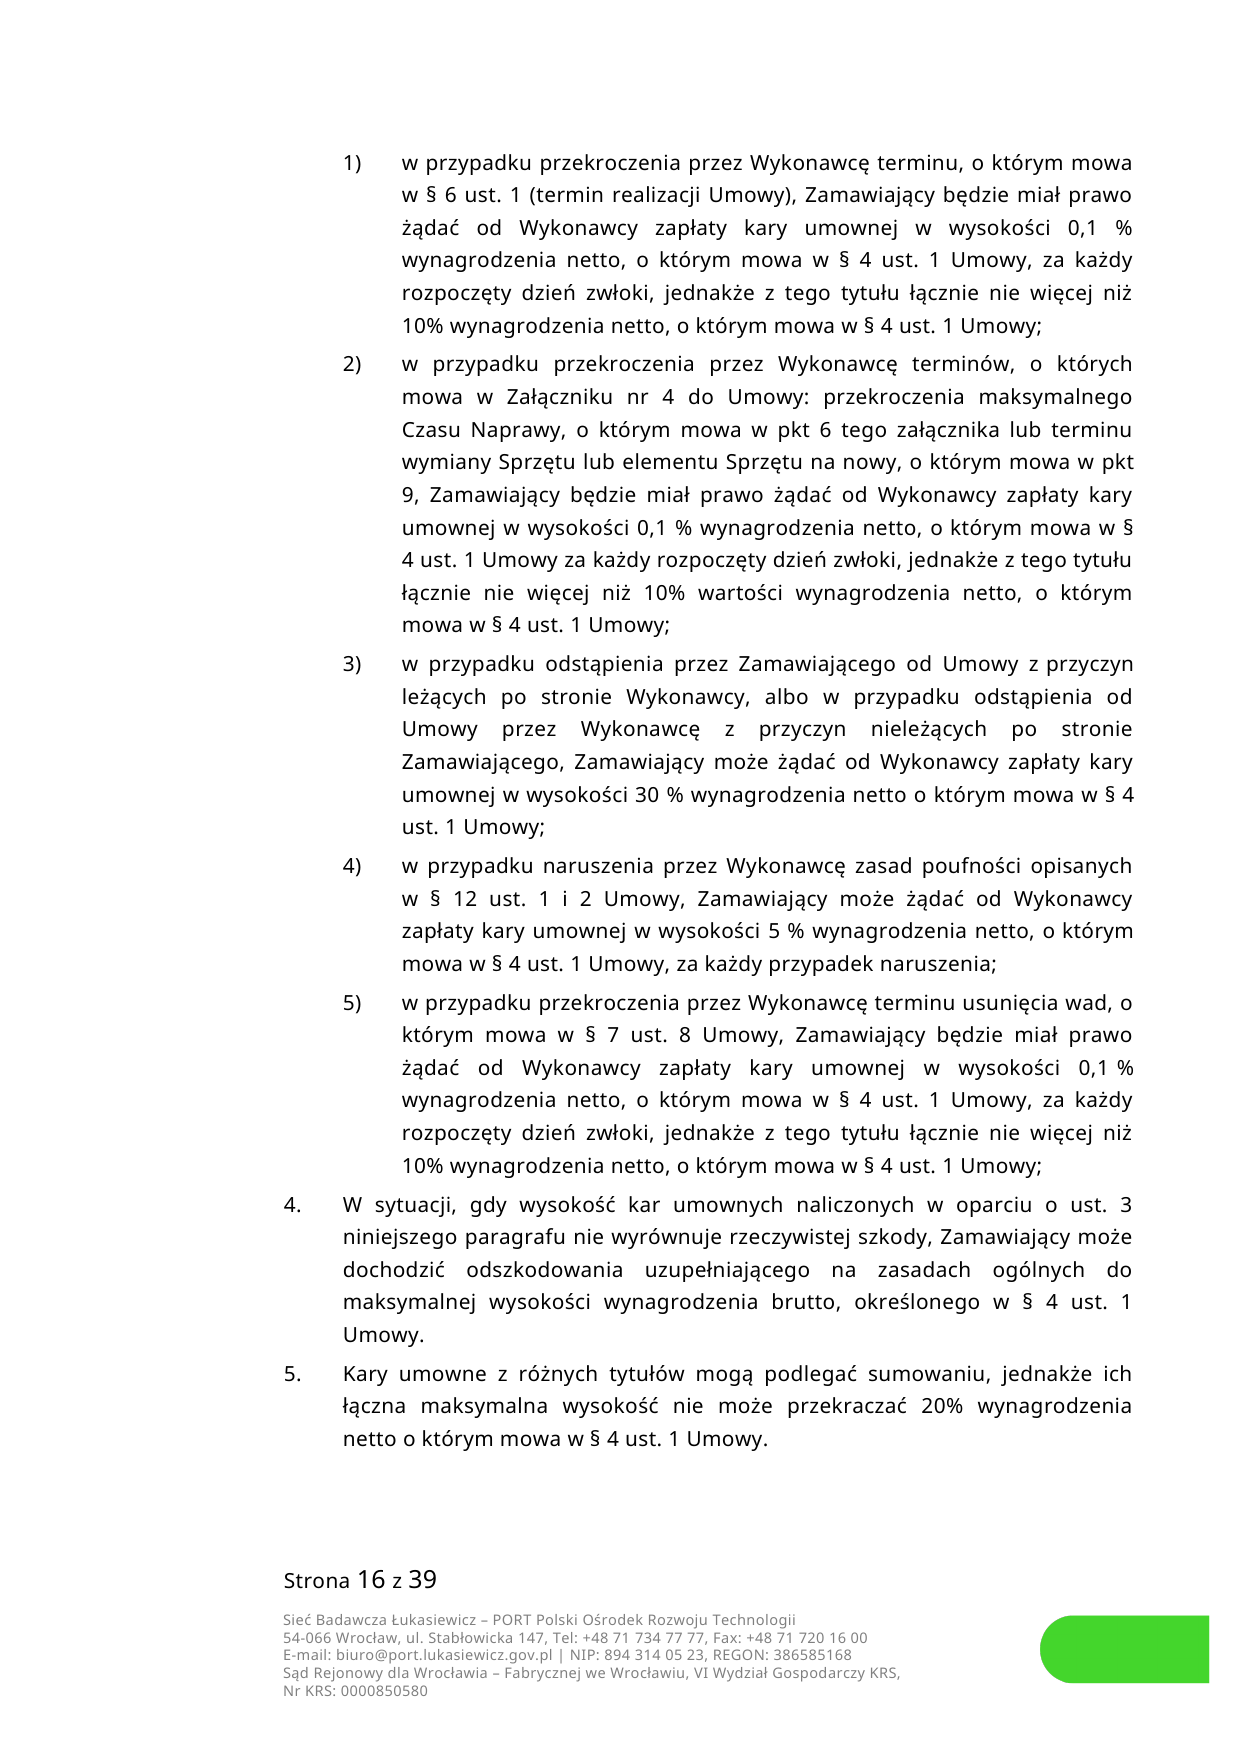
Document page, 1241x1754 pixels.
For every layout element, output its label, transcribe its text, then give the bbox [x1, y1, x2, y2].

list w przypadku przekroczenia przez Wykonawcę terminów, o których mowa w Załączniku nr 4 do Umowy: przekroczenia maksymalnego Czasu Naprawy, o którym mowa w pkt 6 tego załącznika lub terminu wymiany Sprzętu lub elementu Sprzętu na nowy, o którym mowa w pkt 9, Zamawiający będzie miał prawo żądać od Wykonawcy zapłaty kary umownej w wysokości 0,1 % wynagrodzenia netto, o którym mowa w § 4 ust. 1 Umowy za każdy rozpoczęty dzień zwłoki, jednakże z tego tytułu łącznie nie więcej niż 10% wartości wynagrodzenia netto, o którym mowa w § 4 ust. 1 Umowy; [343, 349, 1134, 639]
list w przypadku przekroczenia przez Wykonawcę terminu, o którym mowa w § 6 ust. 1 (termin realizacji Umowy), Zamawiający będzie miał prawo żądać od Wykonawcy zapłaty kary umownej w wysokości 0,1 % wynagrodzenia netto, o którym mowa w § 4 ust. 1 Umowy, za każdy rozpoczęty dzień zwłoki, jednakże z tego tytułu łącznie nie więcej niż 10% wynagrodzenia netto, o którym mowa w § 4 ust. 1 Umowy; [343, 148, 1134, 339]
list w przypadku naruszenia przez Wykonawcę zasad poufności opisanych w § 12 ust. 1 i 2 Umowy, Zamawiający może żądać od Wykonawcy zapłaty kary umownej w wysokości 5 % wynagrodzenia netto, o którym mowa w § 4 ust. 1 Umowy, za każdy przypadek naruszenia; [343, 851, 1134, 977]
list Kary umowne z różnych tytułów mogą podlegać sumowaniu, jednakże ich łączna maksymalna wysokość nie może przekraczać 20% wynagrodzenia netto o którym mowa w § 4 ust. 1 Umowy. [283, 1359, 1134, 1453]
list w przypadku odstąpienia przez Zamawiającego od Umowy z przyczyn leżących po stronie Wykonawcy, albo w przypadku odstąpienia od Umowy przez Wykonawcę z przyczyn nieleżących po stronie Zamawiającego, Zamawiający może żądać od Wykonawcy zapłaty kary umownej w wysokości 30 % wynagrodzenia netto o którym mowa w § 4 ust. 1 Umowy; [343, 649, 1134, 841]
list w przypadku przekroczenia przez Wykonawcę terminu usunięcia wad, o którym mowa w § 7 ust. 8 Umowy, Zamawiający będzie miał prawo żądać od Wykonawcy zapłaty kary umownej w wysokości 0,1 % wynagrodzenia netto, o którym mowa w § 4 ust. 1 Umowy, za każdy rozpoczęty dzień zwłoki, jednakże z tego tytułu łącznie nie więcej niż 10% wynagrodzenia netto, o którym mowa w § 4 ust. 1 Umowy; [343, 988, 1134, 1179]
list W sytuacji, gdy wysokość kar umownych naliczonych w oparciu o ust. 3 niniejszego paragrafu nie wyrównuje rzeczywistej szkody, Zamawiający może dochodzić odszkodowania uzupełniającego na zasadach ogólnych do maksymalnej wysokości wynagrodzenia brutto, określonego w § 4 ust. 1 Umowy. [283, 1190, 1134, 1348]
picture [1036, 1611, 1239, 1752]
